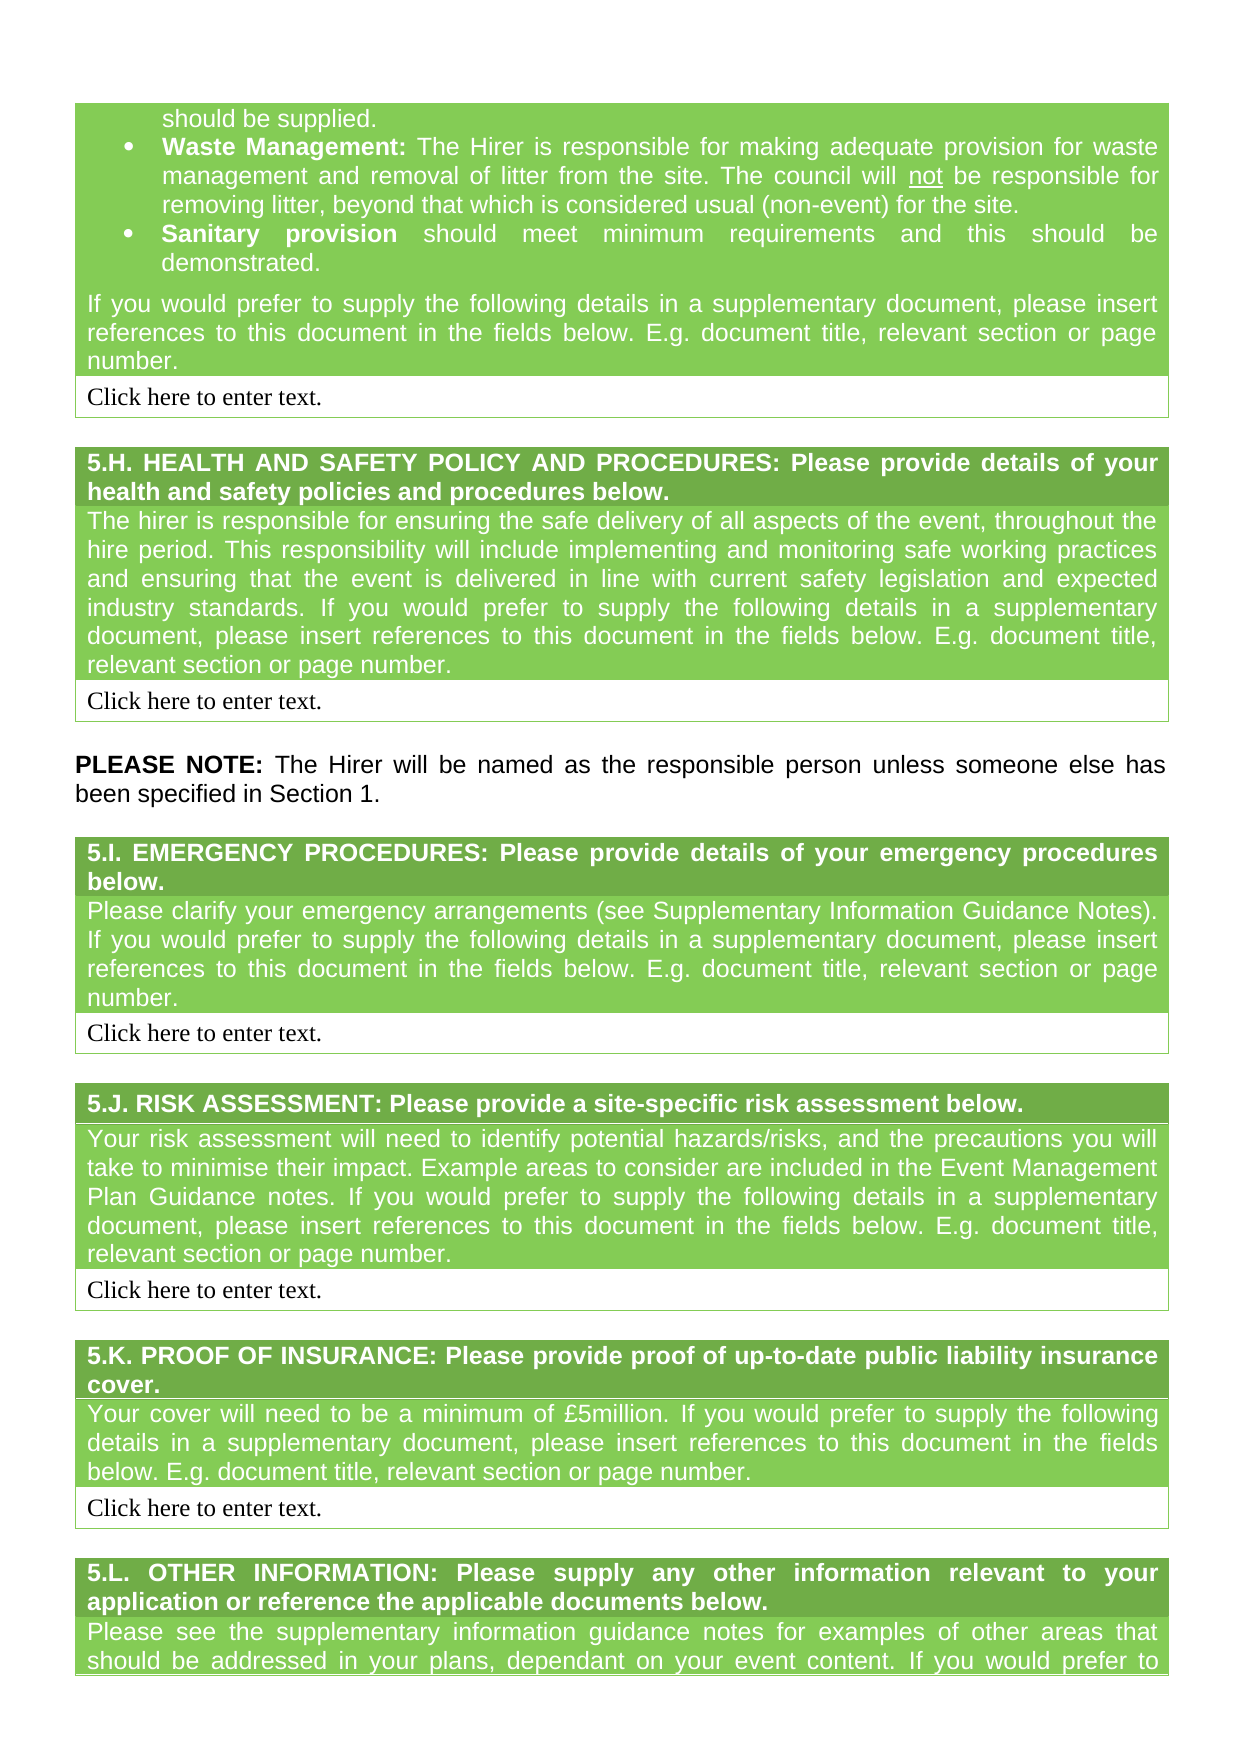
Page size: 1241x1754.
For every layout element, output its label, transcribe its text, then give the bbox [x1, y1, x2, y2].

table_cell The hirer is responsible for ensuring the safe delivery of all aspects of the event, throughout the hire period. This responsibility will include implementing and monitoring safe working practices and ensuring that the event is delivered in line with current safety legislation and expected industry standards. If you would prefer to supply the following details in a supplementary document, please insert references to this document in the fields below. E.g. document title, relevant section or page number. [76, 506, 1168, 679]
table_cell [76, 1617, 1168, 1674]
table_cell Your cover will need to be a minimum of £5million. If you would prefer to supply the following details in a supplementary document, please insert references to this document in the fields below. E.g. document title, relevant section or page number. [76, 1400, 1168, 1486]
table_header 5.J. RISK ASSESSMENT: Please provide a site-specific risk assessment below. [76, 1084, 1168, 1123]
table_cell [76, 376, 1168, 417]
table_header 5.K. PROOF OF INSURANCE: Please provide proof of up-to-date public liability insurance cover. [76, 1341, 1168, 1398]
table_cell Please clarify your emergency arrangements (see Supplementary Information Guidance Notes). If you would prefer to supply the following details in a supplementary document, please insert references to this document in the fields below. E.g. document title, relevant section or page number. [76, 896, 1168, 1011]
table_cell [76, 680, 1168, 721]
table_cell Your risk assessment will need to identify potential hazards/risks, and the precautions you will take to minimise their impact. Example areas to consider are included in the Event Management Plan Guidance notes. If you would prefer to supply the following details in a supplementary document, please insert references to this document in the fields below. E.g. document title, relevant section or page number. [76, 1125, 1168, 1268]
table_cell [76, 1013, 1168, 1053]
table_header 5.H. HEALTH AND SAFETY POLICY AND PROCEDURES: Please provide details of your health and safety policies and procedures below. [76, 448, 1168, 505]
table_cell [76, 104, 1168, 375]
table_cell [76, 1269, 1168, 1310]
table_header 5.L. OTHER INFORMATION: Please supply any other information relevant to your application or reference the applicable documents below. [76, 1559, 1168, 1616]
table_cell [76, 1487, 1168, 1528]
text PLEASE NOTE: The Hirer will be named as the responsible person unless someone else has been specified in Section 1. [75, 751, 1168, 808]
table_header 5.I. EMERGENCY PROCEDURES: Please provide details of your emergency procedures below. [76, 838, 1168, 895]
